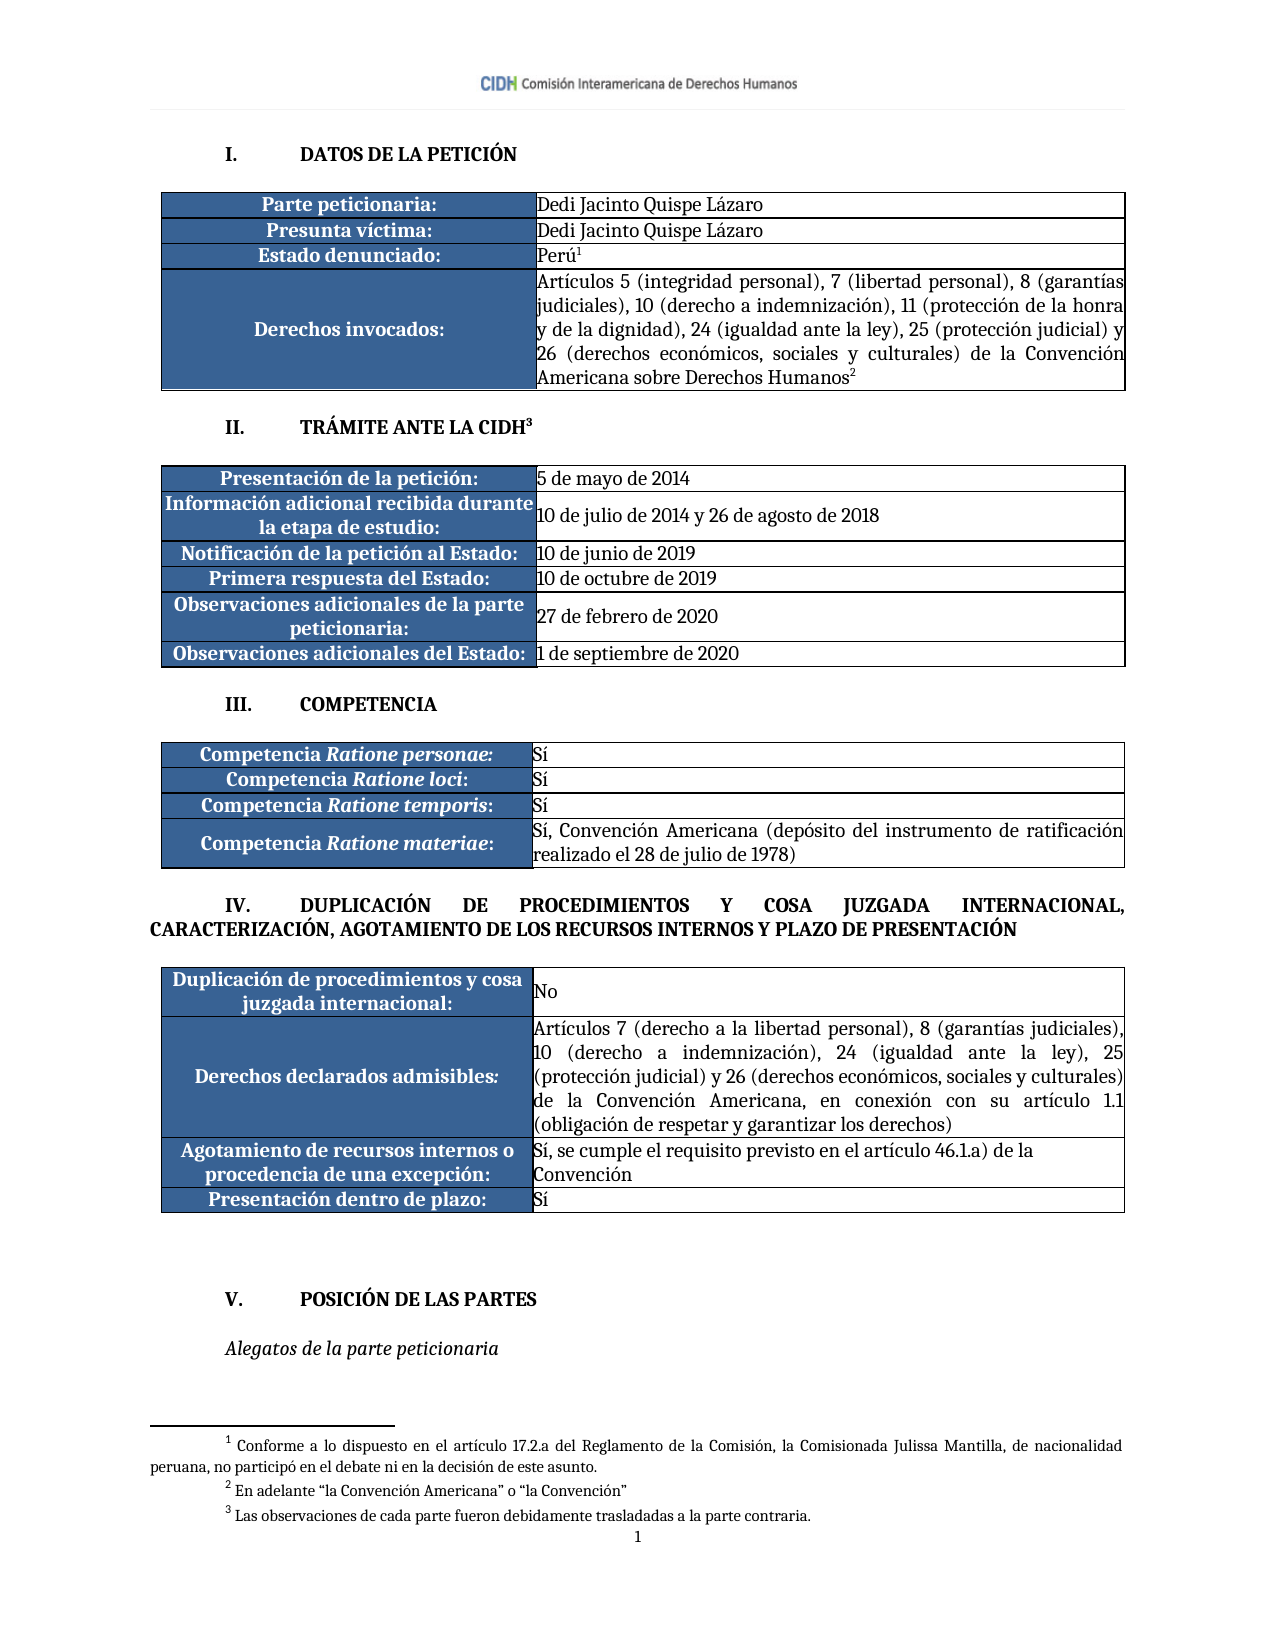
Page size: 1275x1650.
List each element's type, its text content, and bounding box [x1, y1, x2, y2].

text Alegatos de la parte peticionaria [150, 1336, 1125, 1360]
table_cell Competencia Ratione materiae: [162, 819, 532, 867]
table_cell Sí, Convención Americana (depósito del instrumento de ratificación realizado el 28 de julio de 1978) [533, 819, 1124, 867]
table_header No [534, 968, 1124, 1016]
table_cell Observaciones adicionales de la parte peticionaria: [162, 593, 536, 641]
table_cell Primera respuesta del Estado: [162, 567, 536, 591]
table_cell 10 de julio de 2014 y 26 de agosto de 2018 [537, 492, 1124, 540]
table_cell Sí, se cumple el requisito previsto en el artículo 46.1.a) de la Convención [534, 1138, 1124, 1186]
table_cell Observaciones adicionales del Estado: [162, 642, 536, 666]
text V. POSICIÓN DE LAS PARTES [150, 1287, 1125, 1311]
table_header Presentación de la petición: [162, 467, 536, 491]
table_cell Sí [534, 1188, 1124, 1212]
table_cell Perú [537, 244, 1124, 268]
table_header Dedi Jacinto Quispe Lázaro [537, 193, 1124, 217]
table_cell Sí [533, 794, 1124, 818]
table_header Competencia Ratione personae: [162, 743, 532, 767]
table_cell Presentación dentro de plazo: [162, 1188, 532, 1212]
table_cell Estado denunciado: [162, 244, 536, 268]
table_header Duplicación de procedimientos y cosa juzgada internacional: [162, 968, 532, 1016]
picture [475, 75, 800, 93]
table_cell Competencia Ratione temporis: [162, 794, 532, 818]
table_cell Notificación de la petición al Estado: [162, 542, 536, 566]
table_cell : [162, 219, 536, 243]
table_header 5 de mayo de 2014 [537, 466, 1124, 491]
table_cell Artículos 7 (derecho a la libertad personal), 8 (garantías judiciales), 10 (derecho a indemnización), 24 (igualdad ante la ley), 25 (protección judicial) y 26 (derechos económicos, sociales y culturales) de la Convención Americana, en conexión con su artículo 1.1 (obligación de respetar y garantizar los derechos) [534, 1017, 1124, 1137]
table_cell Derechos declarados admisibles: [162, 1017, 532, 1137]
text I. DATOS DE LA PETICIÓN [150, 143, 1125, 167]
table_cell Agotamiento de recursos internos o procedencia de una excepción: [162, 1138, 532, 1186]
table_header Parte peticionaria: [162, 193, 536, 217]
text II. TRÁMITE ANTE LA CIDH [150, 416, 1125, 440]
table_cell Competencia Ratione loci: [162, 768, 532, 792]
text IV. DUPLICACIÓN DE PROCEDIMIENTOS Y COSA JUZGADA INTERNACIONAL, CARACTERIZACIÓN, AGOTAMIENTO DE LOS RECURSOS INTERNOS Y PLAZO DE PRESENTACIÓN [150, 894, 1125, 942]
table_cell Artículos 5 (integridad personal), 7 (libertad personal), 8 (garantías judiciales), 10 (derecho a indemnización), 11 (protección de la honra y de la dignidad), 24 (igualdad ante la ley), 25 (protección judicial) y 26 (derechos económicos, sociales y culturales) de la Convención Americana sobre Derechos Humanos [537, 270, 1124, 389]
table_cell 10 de octubre de 2019 [537, 567, 1124, 591]
table_cell Sí [533, 768, 1124, 792]
table_cell 27 de febrero de 2020 [537, 593, 1124, 641]
table_cell Dedi Jacinto Quispe Lázaro [537, 219, 1124, 243]
table_cell Derechos invocados: [162, 270, 536, 389]
table_cell Información adicional recibida durante la etapa de estudio: [162, 492, 536, 540]
table_header Sí [533, 743, 1124, 767]
table_cell 1 de septiembre de 2020 [537, 642, 1124, 666]
text III. COMPETENCIA [150, 693, 1125, 717]
table_cell 10 de junio de 2019 [537, 542, 1124, 566]
